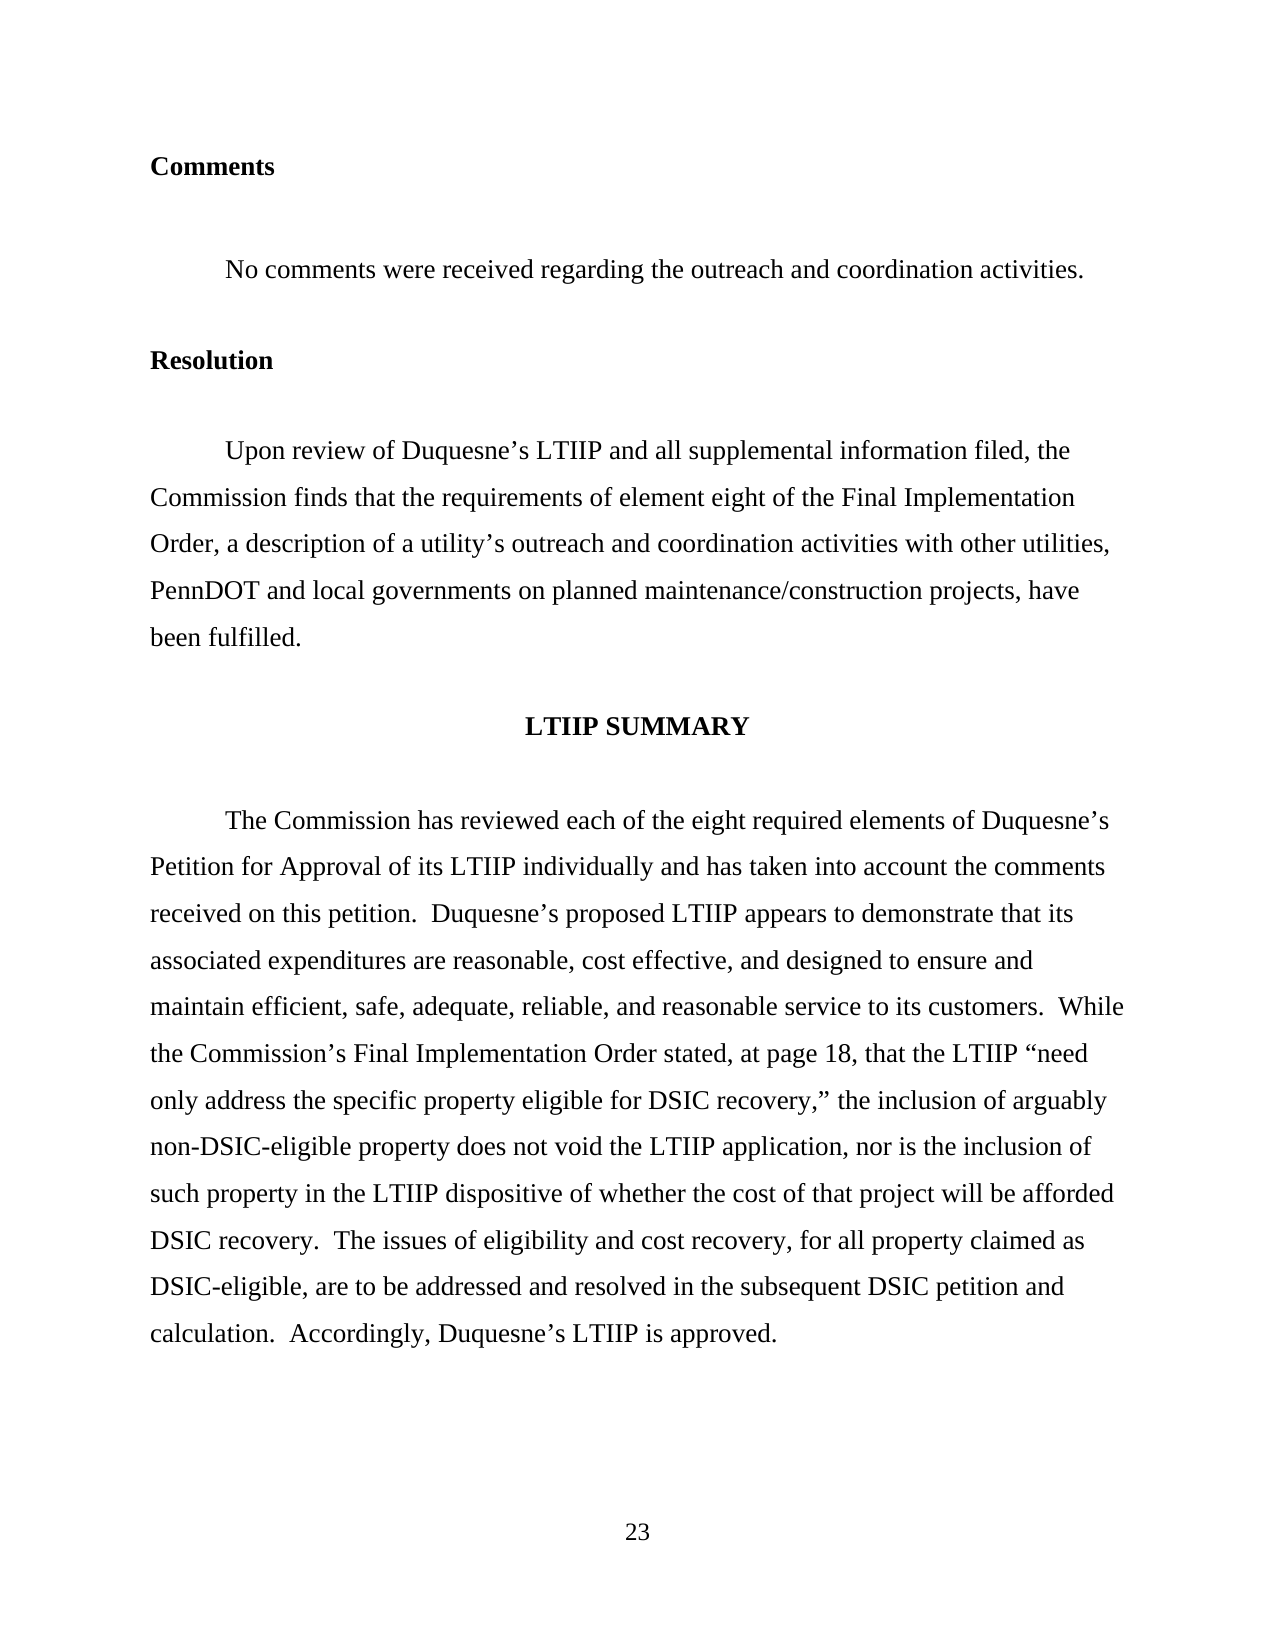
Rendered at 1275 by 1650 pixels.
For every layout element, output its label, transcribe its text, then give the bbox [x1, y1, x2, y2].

text LTIIP SUMMARY [150, 710, 1125, 742]
text Upon review of Duquesne’s LTIIP and all supplemental information filed, the Commission finds that the requirements of element eight of the Final Implementation Order, a description of a utility’s outreach and coordination activities with other utilities, PennDOT and local governments on planned maintenance/construction projects, have been fulfilled. [150, 434, 1125, 652]
text No comments were received regarding the outreach and coordination activities. [150, 253, 1125, 284]
text Resolution [150, 344, 1125, 375]
text Comments [150, 150, 1125, 181]
text The Commission has reviewed each of the eight required elements of Duquesne’s Petition for Approval of its LTIIP individually and has taken into account the comments received on this petition. Duquesne’s proposed LTIIP appears to demonstrate that its associated expenditures are reasonable, cost effective, and designed to ensure and maintain efficient, safe, adequate, reliable, and reasonable service to its customers. While the Commission’s Final Implementation Order stated, at page 18, that the LTIIP “need only address the specific property eligible for DSIC recovery,” the inclusion of arguably non-DSIC-eligible property does not void the LTIIP application, nor is the inclusion of such property in the LTIIP dispositive of whether the cost of that project will be afforded DSIC recovery. The issues of eligibility and cost recovery, for all property claimed as DSIC-eligible, are to be addressed and resolved in the subsequent DSIC petition and calculation. Accordingly, Duquesne’s LTIIP is approved. [150, 804, 1125, 1348]
